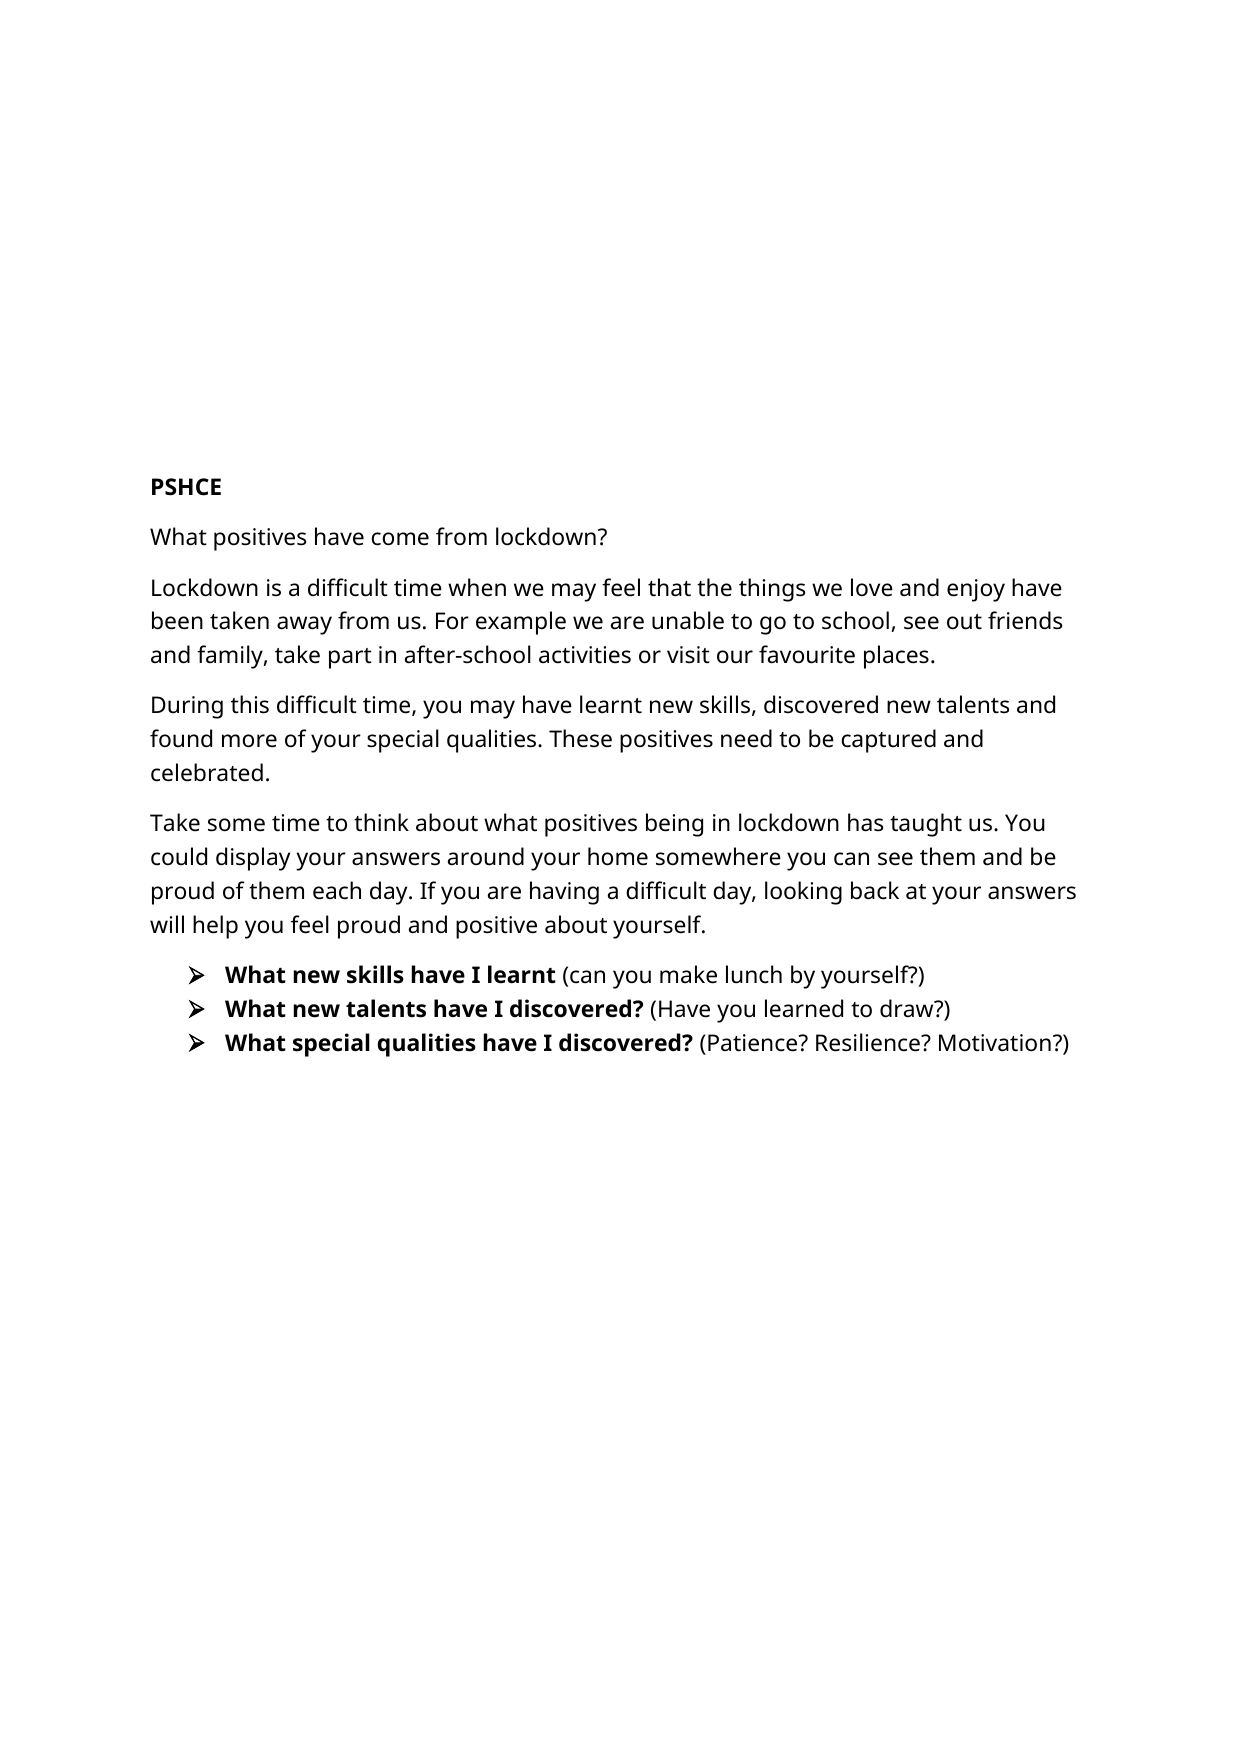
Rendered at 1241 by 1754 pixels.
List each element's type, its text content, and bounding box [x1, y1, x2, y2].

text PSHCE [150, 471, 1090, 502]
list What new skills have I learnt (can you make lunch by yourself?) [187, 959, 1090, 990]
text What positives have come from lockdown? [150, 521, 1090, 552]
list What new talents have I discovered? (Have you learned to draw?) [187, 993, 1090, 1024]
text Lockdown is a difficult time when we may feel that the things we love and enjoy have been taken away from us. For example we are unable to go to school, see out friends and family, take part in after-school activities or visit our favourite places. [150, 571, 1090, 670]
text During this difficult time, you may have learnt new skills, discovered new talents and found more of your special qualities. These positives need to be captured and celebrated. [150, 689, 1090, 788]
list What special qualities have I discovered? (Patience? Resilience? Motivation?) [187, 1026, 1090, 1058]
text Take some time to think about what positives being in lockdown has taught us. You could display your answers around your home somewhere you can see them and be proud of them each day. If you are having a difficult day, looking back at your answers will help you feel proud and positive about yourself. [150, 807, 1090, 940]
